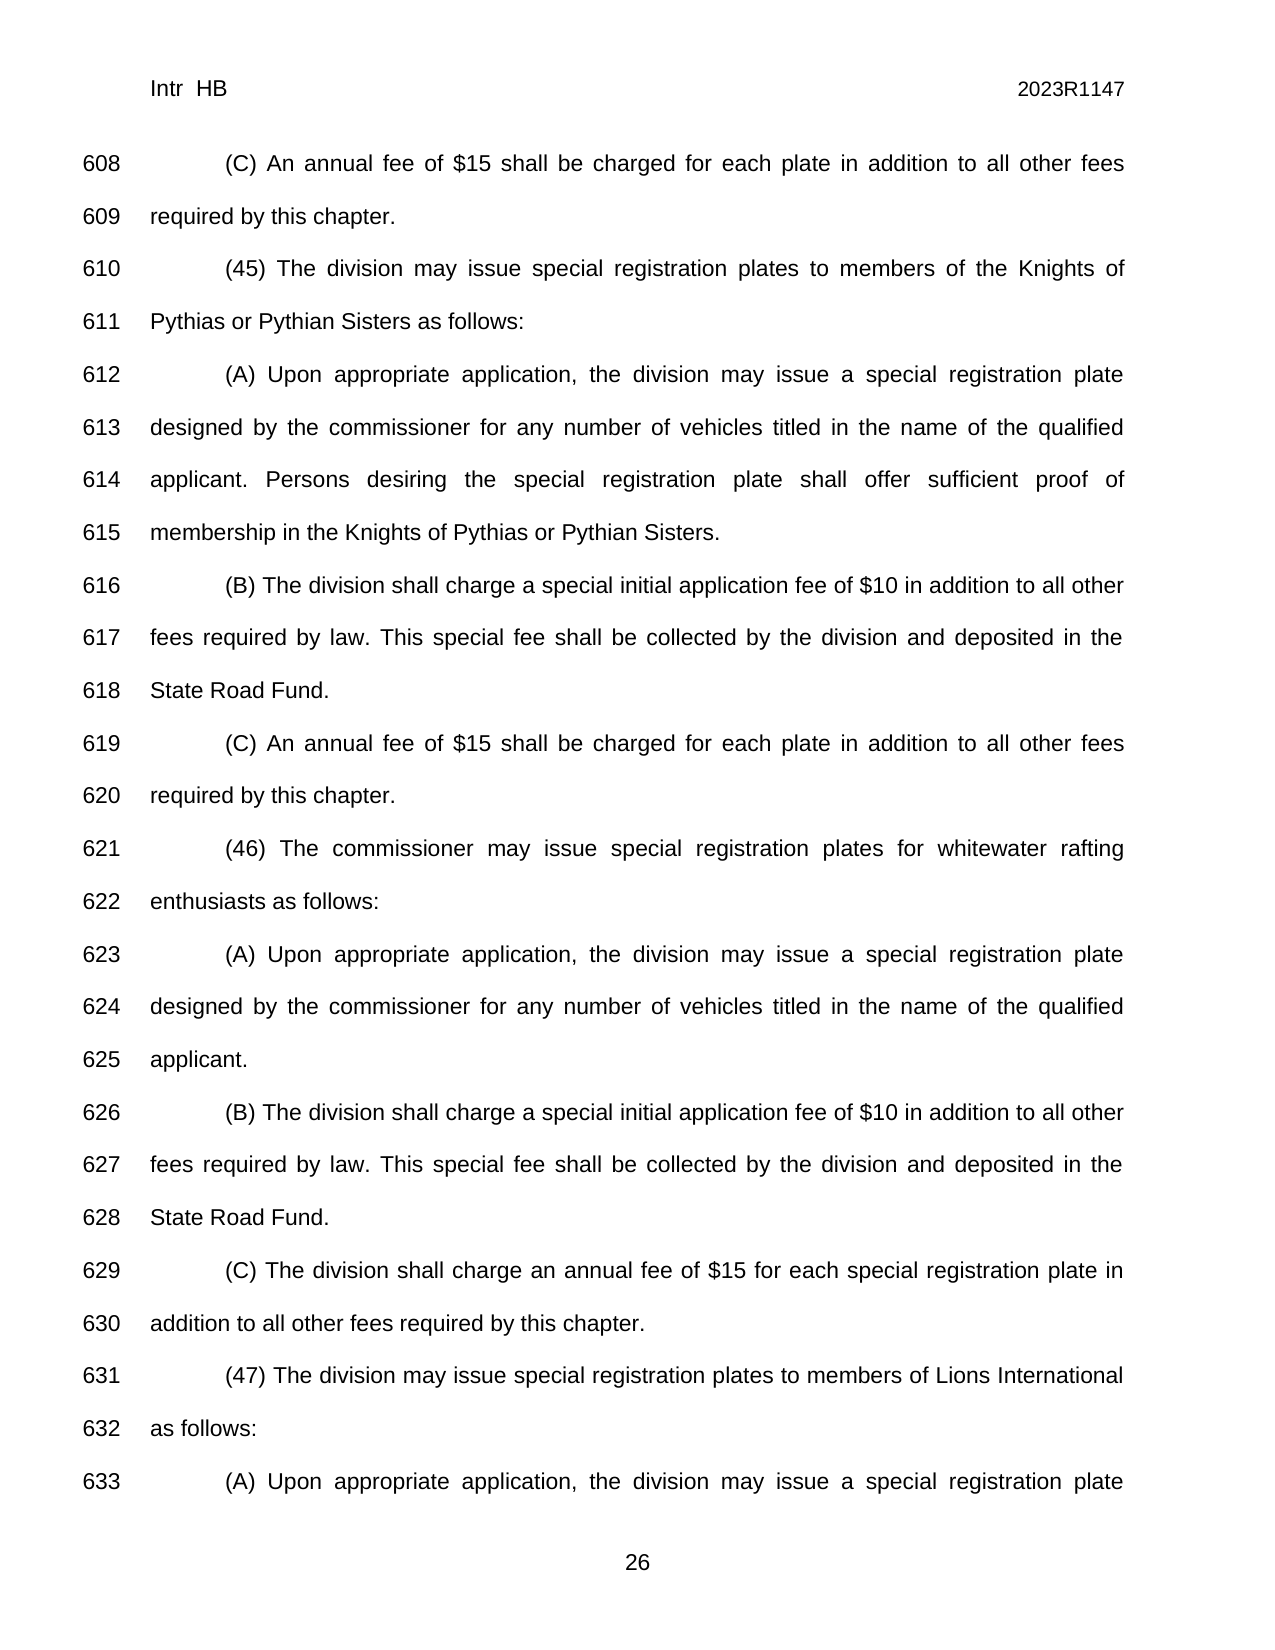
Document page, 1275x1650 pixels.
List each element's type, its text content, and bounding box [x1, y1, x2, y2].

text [150, 1468, 1125, 1494]
text (A) Upon appropriate application, the division may issue a special registration plate designed by the commissioner for any number of vehicles titled in the name of the qualified applicant. [150, 941, 1125, 1072]
text (46) The commissioner may issue special registration plates for whitewater rafting enthusiasts as follows: [150, 835, 1125, 914]
text (45) The division may issue special registration plates to members of the Knights of Pythias or Pythian Sisters as follows: [150, 255, 1125, 334]
text (47) The division may issue special registration plates to members of Lions International as follows: [150, 1362, 1125, 1441]
text (C) The division shall charge an annual fee of $15 for each special registration plate in addition to all other fees required by this chapter. [150, 1257, 1125, 1336]
text (C) An annual fee of $15 shall be charged for each plate in addition to all other fees required by this chapter. [150, 150, 1125, 229]
text (A) Upon appropriate application, the division may issue a special registration plate designed by the commissioner for any number of vehicles titled in the name of the qualified applicant. Persons desiring the special registration plate shall offer sufficient proof of membership in the Knights of Pythias or Pythian Sisters. [150, 361, 1125, 545]
text (C) An annual fee of $15 shall be charged for each plate in addition to all other fees required by this chapter. [150, 730, 1125, 809]
